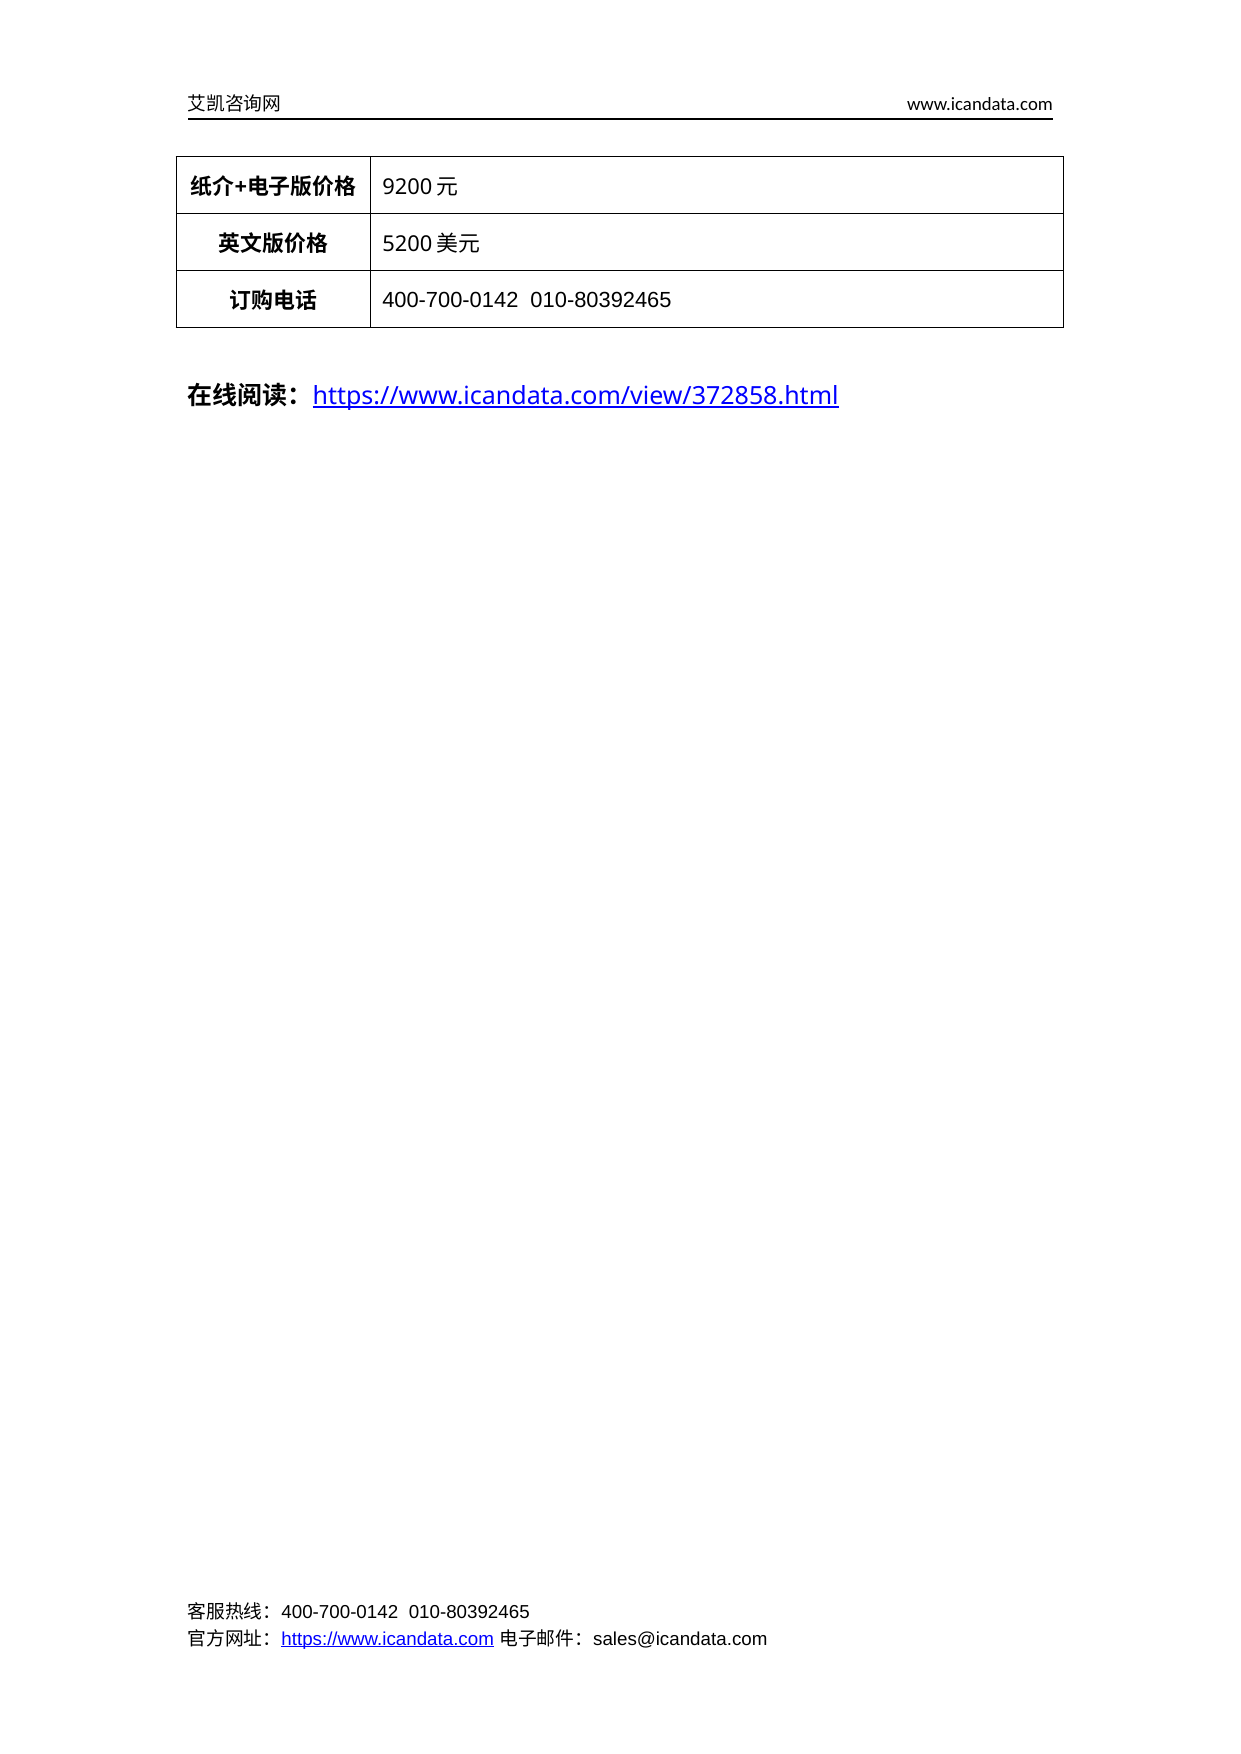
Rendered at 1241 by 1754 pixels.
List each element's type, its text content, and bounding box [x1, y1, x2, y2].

table_cell 5200美元 [371, 214, 1063, 270]
table_cell 英文版价格 [177, 214, 370, 270]
table_cell 纸介+电子版价格 [177, 157, 370, 213]
table_cell 9200元 [371, 157, 1063, 213]
table_cell 400-700-0142 010-80392465 [371, 271, 1063, 327]
table_cell 订购电话 [177, 271, 370, 327]
text 在线阅读：https://www.icandata.com/view/372858.html [187, 361, 1053, 426]
